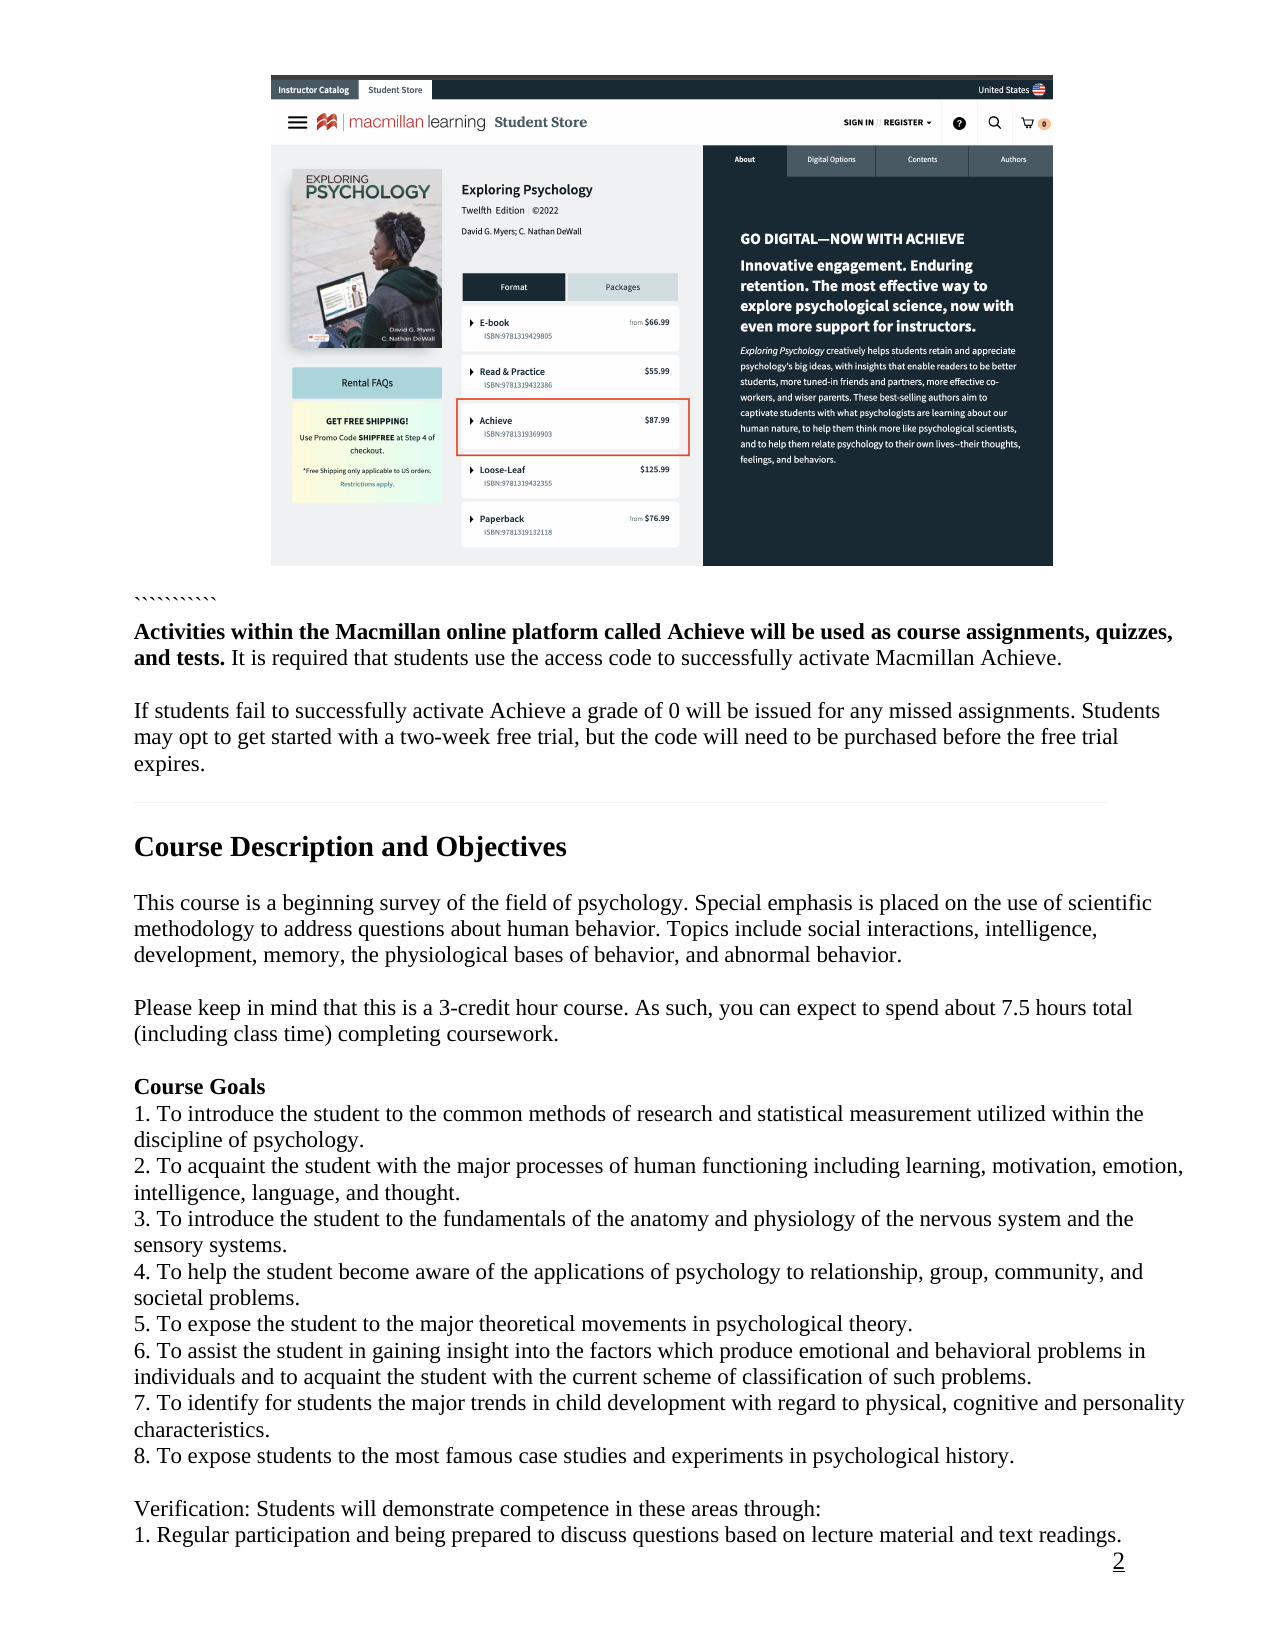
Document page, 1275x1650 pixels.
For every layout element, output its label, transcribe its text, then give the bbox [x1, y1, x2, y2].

text Course Description and Objectives [133, 829, 1191, 862]
text If students fail to successfully activate Achieve a grade of 0 will be issued for any missed assignments. Students may opt to get started with a two-week free trial, but the code will need to be purchased before the free trial expires. [133, 697, 1191, 776]
text 3. To introduce the student to the fundamentals of the anatomy and physiology of the nervous system and the sensory systems. [133, 1205, 1191, 1258]
text 4. To help the student become aware of the applications of psychology to relationship, group, community, and societal problems. [133, 1258, 1191, 1310]
text 7. To identify for students the major trends in child development with regard to physical, cognitive and personality characteristics. [133, 1389, 1191, 1442]
text 1. To introduce the student to the common methods of research and statistical measurement utilized within the discipline of psychology. [133, 1099, 1191, 1152]
text This course is a beginning survey of the field of psychology. Special emphasis is placed on the use of scientific methodology to address questions about human behavior. Topics include social interactions, intelligence, development, memory, the physiological bases of behavior, and abnormal behavior. [133, 889, 1191, 968]
text 1. Regular participation and being prepared to discuss questions based on lecture material and text readings. [133, 1521, 1191, 1548]
picture [271, 75, 1053, 566]
text 2. To acquaint the student with the major processes of human functioning including learning, motivation, emotion, intelligence, language, and thought. [133, 1152, 1191, 1205]
text 5. To expose the student to the major theoretical movements in psychological theory. [133, 1310, 1191, 1337]
text Please keep in mind that this is a 3-credit hour course. As such, you can expect to spend about 7.5 hours total (including class time) completing coursework. [133, 994, 1191, 1047]
text Course Goals [133, 1073, 1191, 1099]
text 8. To expose students to the most famous case studies and experiments in psychological history. [133, 1442, 1191, 1468]
text Verification: Students will demonstrate competence in these areas through: [133, 1495, 1191, 1521]
text Activities within the Macmillan online platform called Achieve will be used as course assignments, quizzes, and tests. It is required that students use the access code to successfully activate Macmillan Achieve. [133, 618, 1191, 671]
text 6. To assist the student in gaining insight into the factors which produce emotional and behavioral problems in individuals and to acquaint the student with the current scheme of classification of such problems. [133, 1337, 1191, 1389]
text ``````````` [133, 592, 1191, 618]
